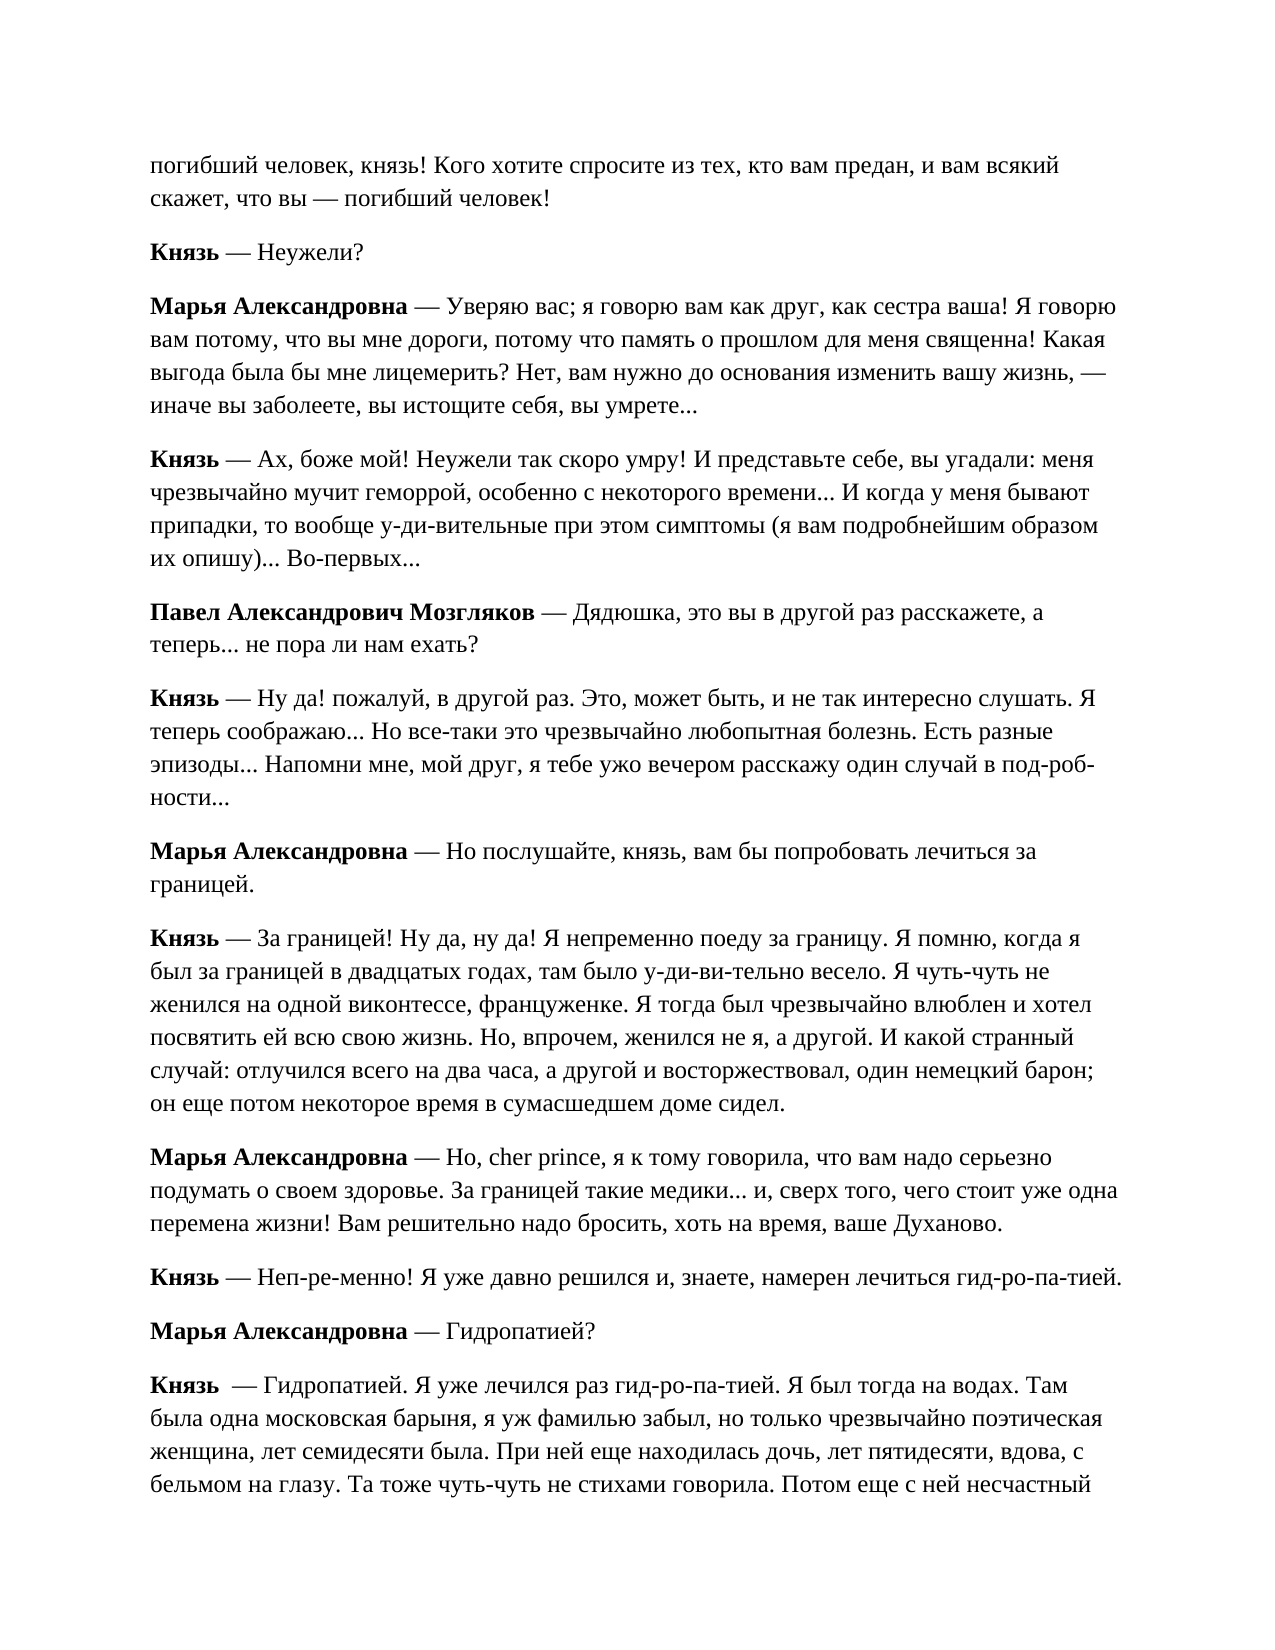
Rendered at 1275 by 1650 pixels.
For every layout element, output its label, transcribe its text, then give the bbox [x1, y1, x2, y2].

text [150, 150, 1125, 212]
text Марья Александровна — Уверяю вас; я говорю вам как друг, как сестра ваша! Я говорю вам потому, что вы мне дороги, потому что память о прошлом для меня священна! Какая выгода была бы мне лицемерить? Нет, вам нужно до основания изменить вашу жизнь, — иначе вы заболеете, вы истощите себя, вы умрете... [150, 291, 1125, 418]
text Князь — Неужели? [150, 237, 1125, 266]
text Князь — Ну да! пожалуй, в другой раз. Это, может быть, и не так интересно слушать. Я теперь соображаю... Но все-таки это чрезвычайно любопытная болезнь. Есть разные эпизоды... Напомни мне, мой друг, я тебе ужо вечером расскажу один случай в под-роб-ности... [150, 683, 1125, 811]
text Марья Александровна — Но послушайте, князь, вам бы попробовать лечиться за границей. [150, 836, 1125, 898]
text Павел Александрович Мозгляков — Дядюшка, это вы в другой раз расскажете, а теперь... не пора ли нам ехать? [150, 597, 1125, 658]
text Князь — Неп-ре-менно! Я уже давно решился и, знаете, намерен лечиться гид-ро-па-тией. [150, 1262, 1125, 1291]
text Марья Александровна — Гидропатией? [150, 1316, 1125, 1345]
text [150, 1370, 1125, 1498]
text Князь — За границей! Ну да, ну да! Я непременно поеду за границу. Я помню, когда я был за границей в двадцатых годах, там было у-ди-ви-тельно весело. Я чуть-чуть не женился на одной виконтессе, француженке. Я тогда был чрезвычайно влюблен и хотел посвятить ей всю свою жизнь. Но, впрочем, женился не я, а другой. И какой странный случай: отлучился всего на два часа, а другой и восторжествовал, один немецкий барон; он еще потом некоторое время в сумасшедшем доме сидел. [150, 923, 1125, 1117]
text Князь — Ах, боже мой! Неужели так скоро умру! И представьте себе, вы угадали: меня чрезвычайно мучит геморрой, особенно с некоторого времени... И когда у меня бывают припадки, то вообще у-ди-вительные при этом симптомы (я вам подробнейшим образом их опишу)... Во-первых... [150, 444, 1125, 571]
text Марья Александровна — Но, cher prince, я к тому говорила, что вам надо серьезно подумать о своем здоровье. За границей такие медики... и, сверх того, чего стоит уже одна перемена жизни! Вам решительно надо бросить, хоть на время, ваше Духаново. [150, 1142, 1125, 1237]
